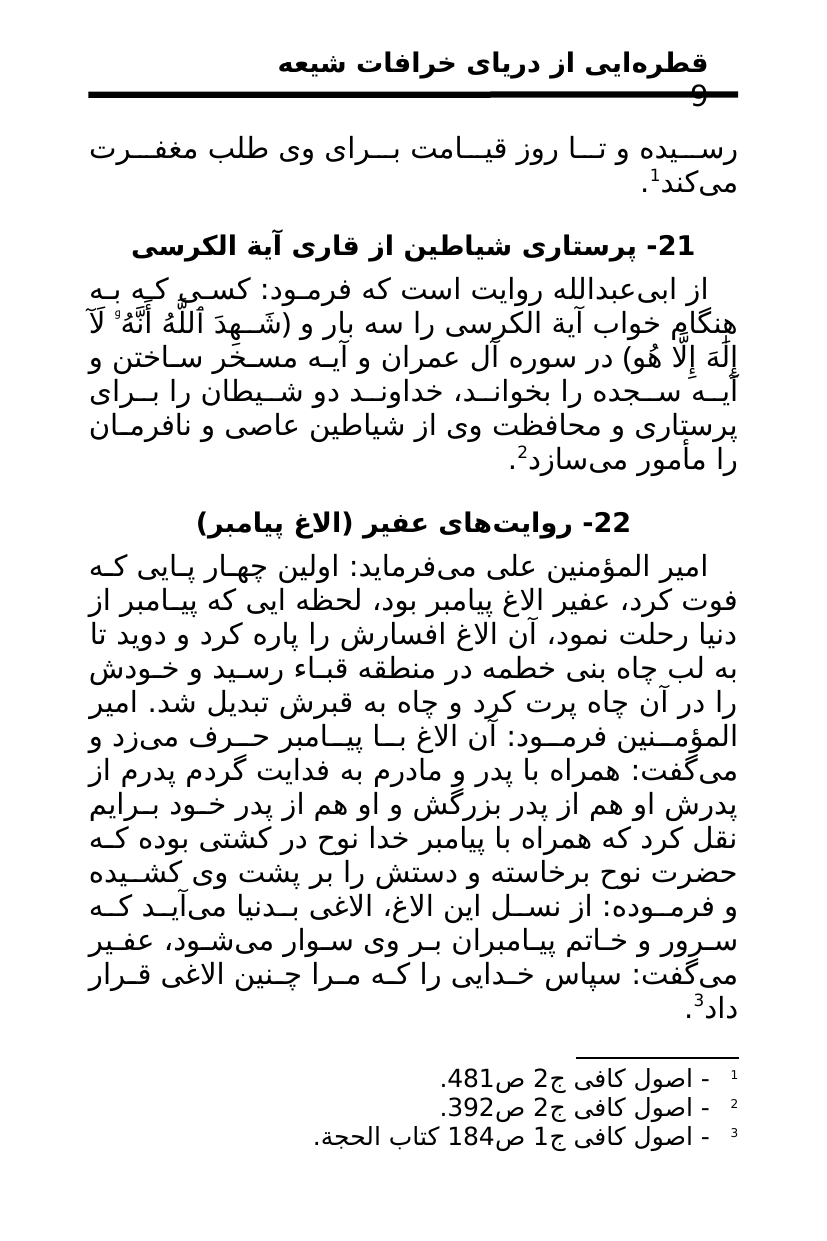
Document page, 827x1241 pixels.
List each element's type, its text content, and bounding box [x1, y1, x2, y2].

text امیر المؤمنین علی می‌فرماید: اولین چهار پایی که فوت کرد، عفیر الاغ پیامبر بود، ‌لحظه ایی که پیامبر از دنیا رحلت نمود، آن الاغ افسارش را پاره کرد و دوید تا به لب چاه بنی خطمه در منطقه قباء رسید و خودش را در آن چاه پرت کرد و چاه به قبرش تبدیل شد. امیر المؤمنین فرمود: آن الاغ با پیامبر حرف می‌زد و می‌گفت: همراه با پدر و مادرم به فدایت گردم پدرم از پدرش او هم از پدر بزرگش و او هم از پدر خود برایم نقل کرد که همراه با پیامبر خدا نوح در کشتی بوده که حضرت نوح برخاسته و دستش را بر پشت وی کشیده و فرموده: از نسل این الاغ، الاغی بدنیا می‌آید که سرور و خاتم پیامبران بر وی سوار می‌شود، عفیر می‌گفت: سپاس خدایی را که مرا چنین الاغی قرار داد. [89, 550, 738, 1025]
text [89, 132, 738, 199]
text 22- روايت‌های عفير (الاغ پيامبر) [89, 508, 738, 539]
text از ابی‌عبدالله روایت است که فرمود: کسی که به هنگام خواب آیة الکرسی را سه بار و ﴿شَهِدَ ٱللَّهُ أَنَّهُۥ لَآ إِلَٰهَ إِلَّا هُو﴾ در سوره آل عمران و آیه مسخر ساختن و آیه سجده را بخواند،‌ خداوند دو شیطان را برای پرستاری و محافظت وی از شیاطین عاصی و نافرمان را مأمور می‌سازد. [89, 273, 738, 476]
text 21- پرستاری شياطين از قاری آية الكرسی [89, 231, 738, 262]
